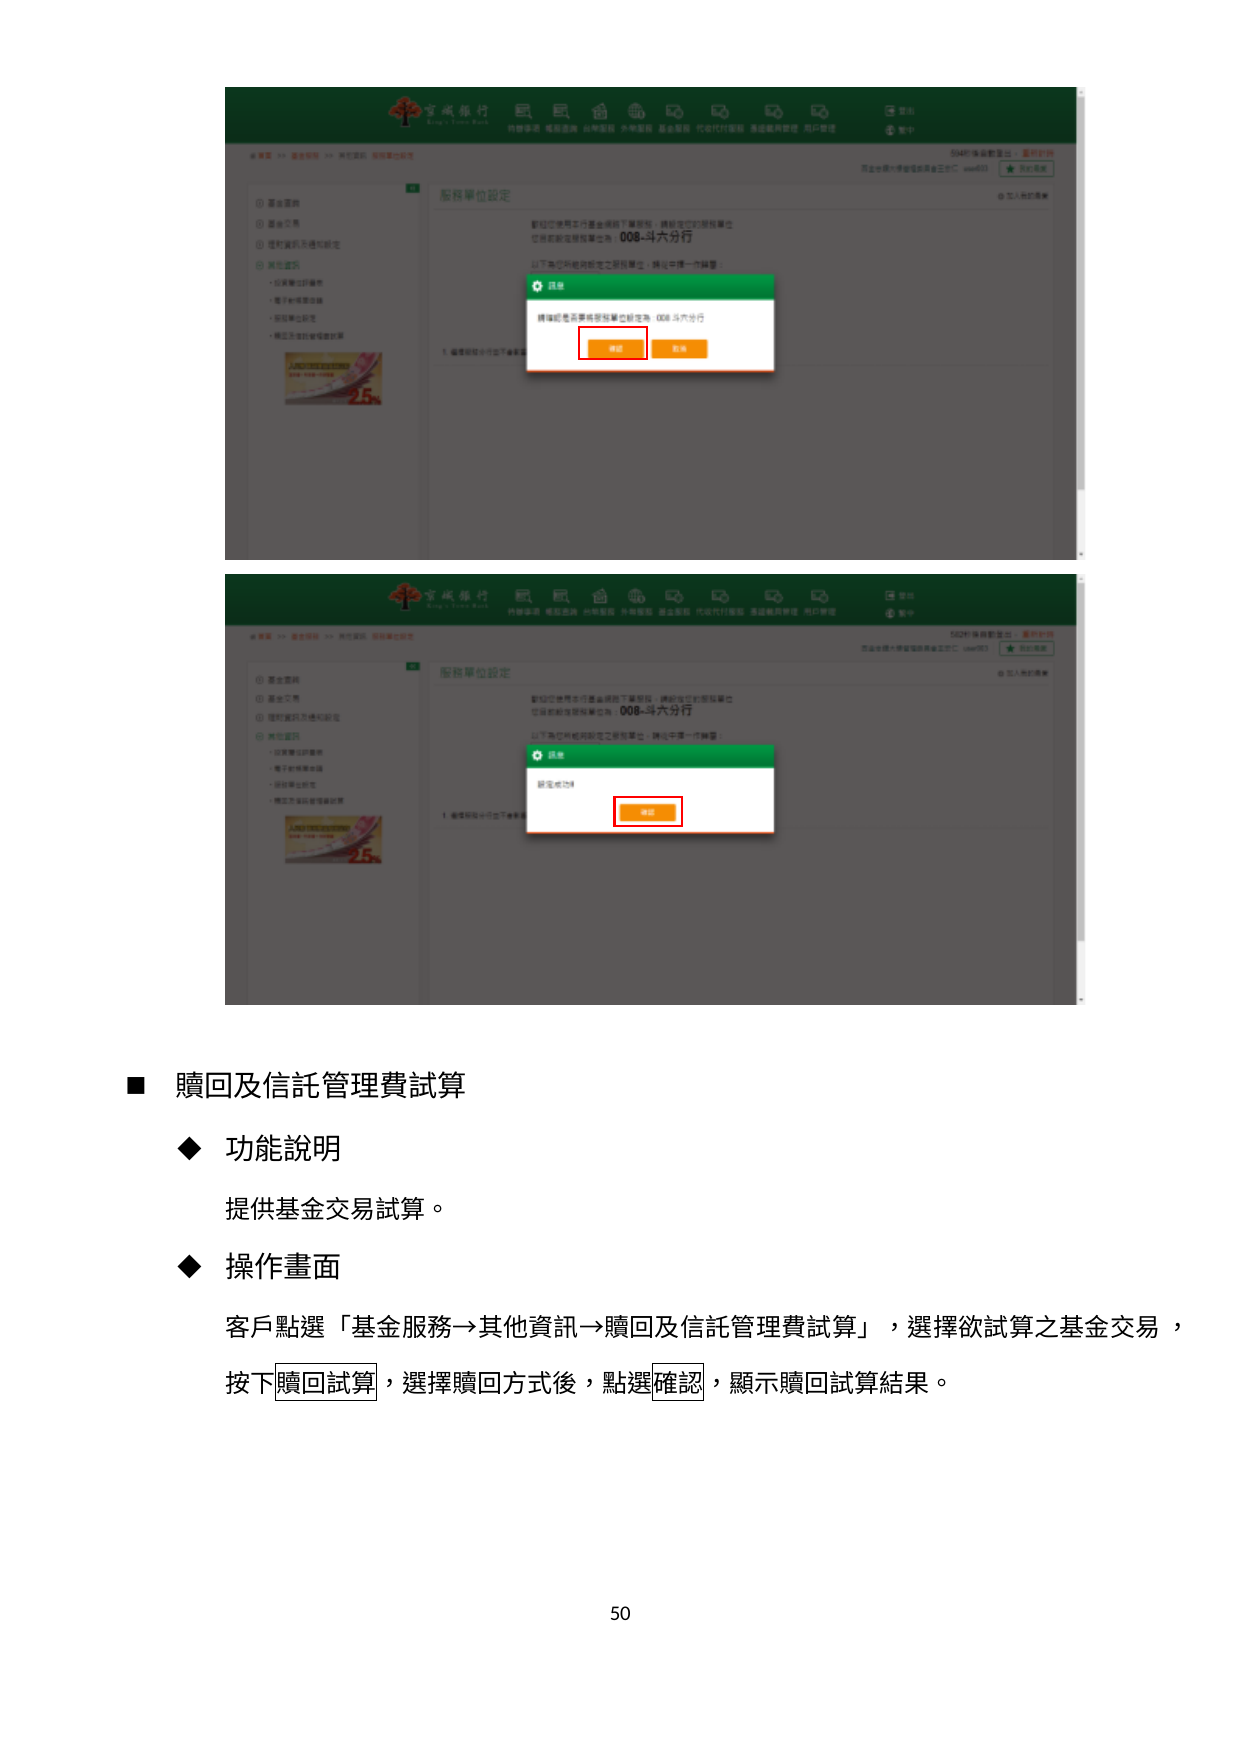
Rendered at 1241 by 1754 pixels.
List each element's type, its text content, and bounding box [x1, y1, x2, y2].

text 提供基金交易試算。 [225, 1189, 1165, 1226]
list 贖回及信託管理費試算 [125, 1062, 1165, 1105]
list 操作畫面 [175, 1244, 1165, 1286]
text 客戶點選「基金服務→其他資訊→贖回及信託管理費試算」，選擇欲試算之基金交易，按下贖回試算，選擇贖回方式後，點選確認，顯示贖回試算結果。 [225, 1307, 1165, 1401]
picture [225, 87, 1086, 560]
picture [225, 574, 1086, 1005]
list 功能說明 [175, 1126, 1165, 1168]
